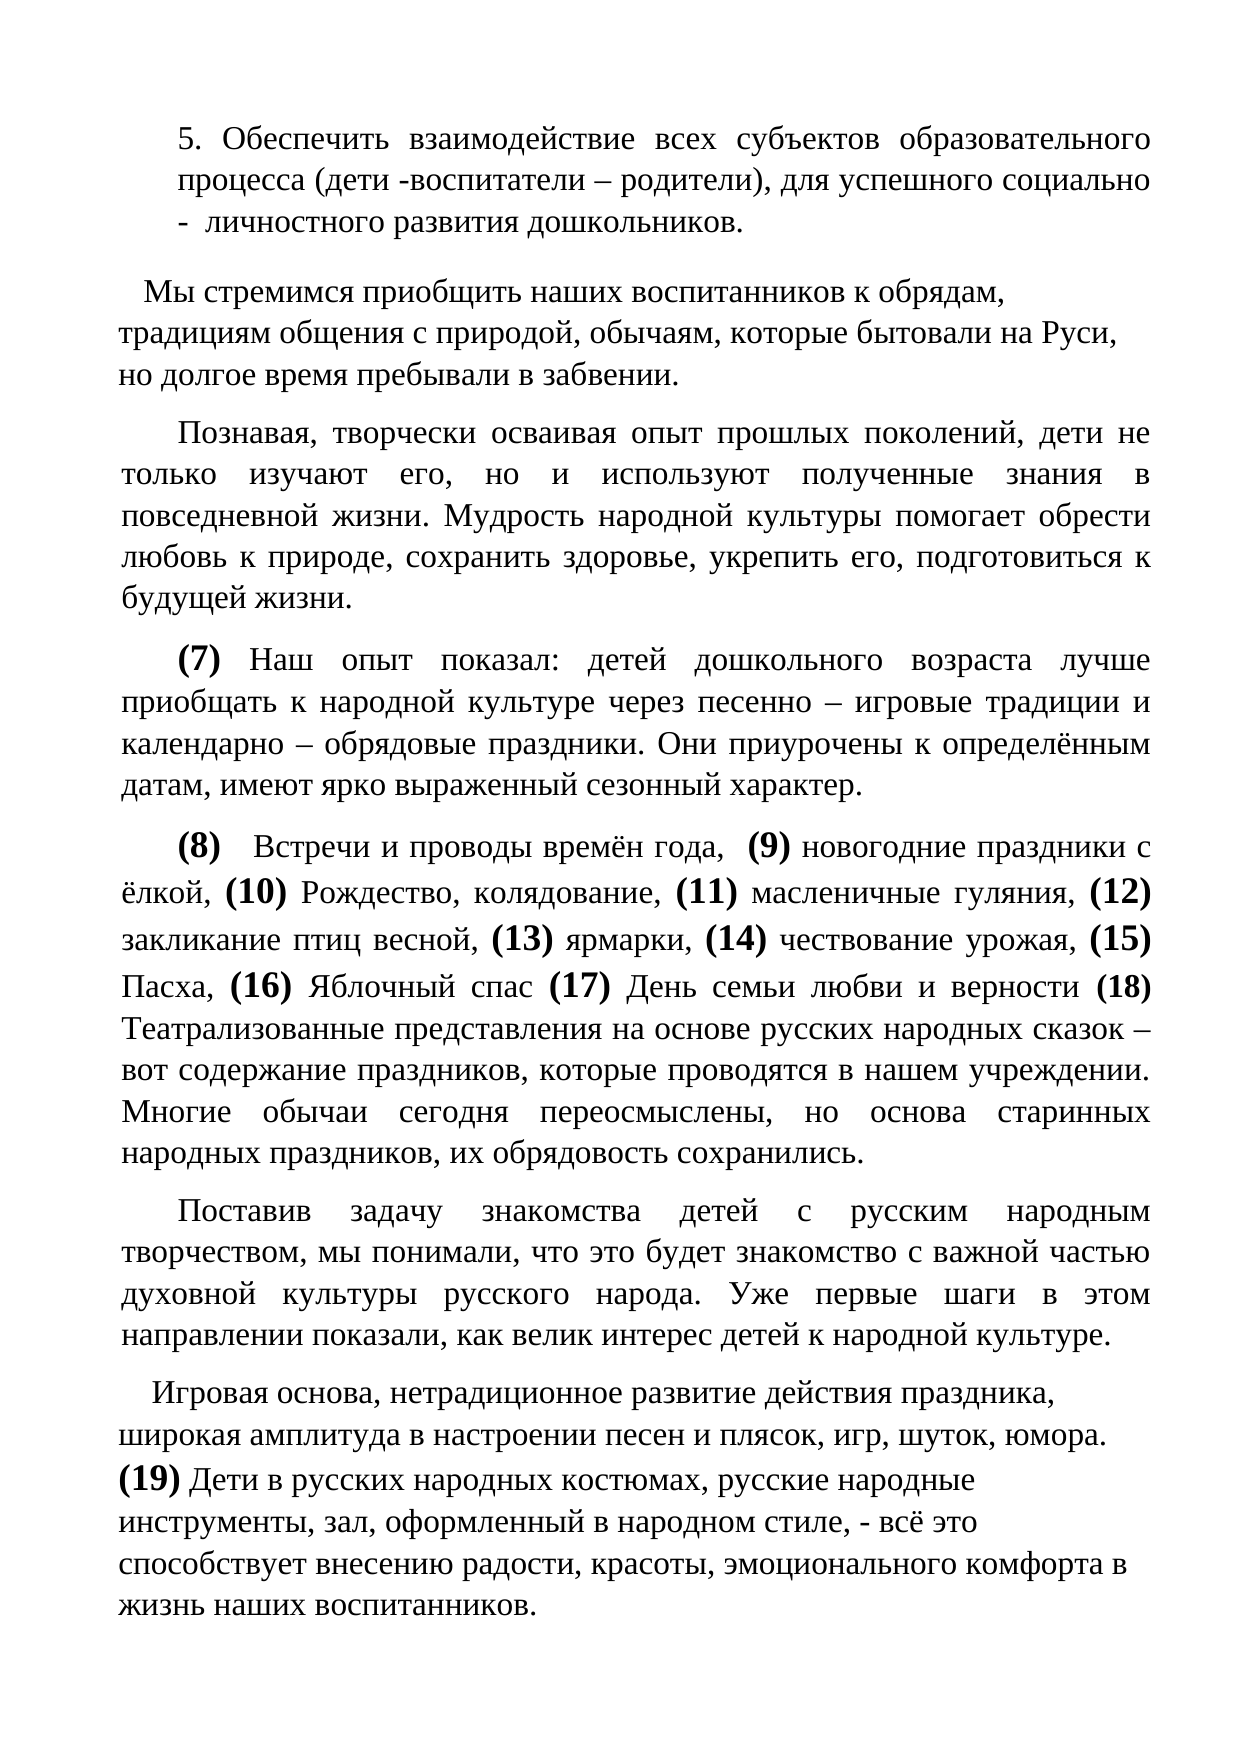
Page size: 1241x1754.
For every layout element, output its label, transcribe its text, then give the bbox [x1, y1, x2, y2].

text (8) Встречи и проводы времён года, (9) новогодние праздники с ёлкой, (10) Рождество, колядование, (11) масленичные гуляния, (12) закликание птиц весной, (13) ярмарки, (14) чествование урожая, (15) Пасха, (16) Яблочный спас (17) День семьи любви и верности (18) Театрализованные представления на основе русских народных сказок – вот содержание праздников, которые проводятся в нашем учреждении. Многие обычаи сегодня переосмыслены, но основа старинных народных праздников, их обрядовость сохранились. [121, 822, 1152, 1171]
text Игровая основа, нетрадиционное развитие действия праздника, широкая амплитуда в настроении песен и плясок, игр, шуток, юмора. (19) Дети в русских народных костюмах, русские народные инструменты, зал, оформленный в народном стиле, - всё это способствует внесению радости, красоты, эмоционального комфорта в жизнь наших воспитанников. [118, 1372, 1152, 1623]
text Мы стремимся приобщить наших воспитанников к обрядам, традициям общения с природой, обычаям, которые бытовали на Руси, но долгое время пребывали в забвении. [118, 271, 1152, 392]
text Поставив задачу знакомства детей с русским народным творчеством, мы понимали, что это будет знакомство с важной частью духовной культуры русского народа. Уже первые шаги в этом направлении показали, как велик интерес детей к народной культуре. [121, 1190, 1152, 1353]
text 5. Обеспечить взаимодействие всех субъектов образовательного процесса (дети -воспитатели – родители), для успешного социально - личностного развития дошкольников. [177, 118, 1152, 239]
text (7) Наш опыт показал: детей дошкольного возраста лучше приобщать к народной культуре через песенно – игровые традиции и календарно – обрядовые праздники. Они приурочены к определённым датам, имеют ярко выраженный сезонный характер. [121, 636, 1152, 803]
text Познавая, творчески осваивая опыт прошлых поколений, дети не только изучают его, но и используют полученные знания в повседневной жизни. Мудрость народной культуры помогает обрести любовь к природе, сохранить здоровье, укрепить его, подготовиться к будущей жизни. [121, 412, 1152, 616]
